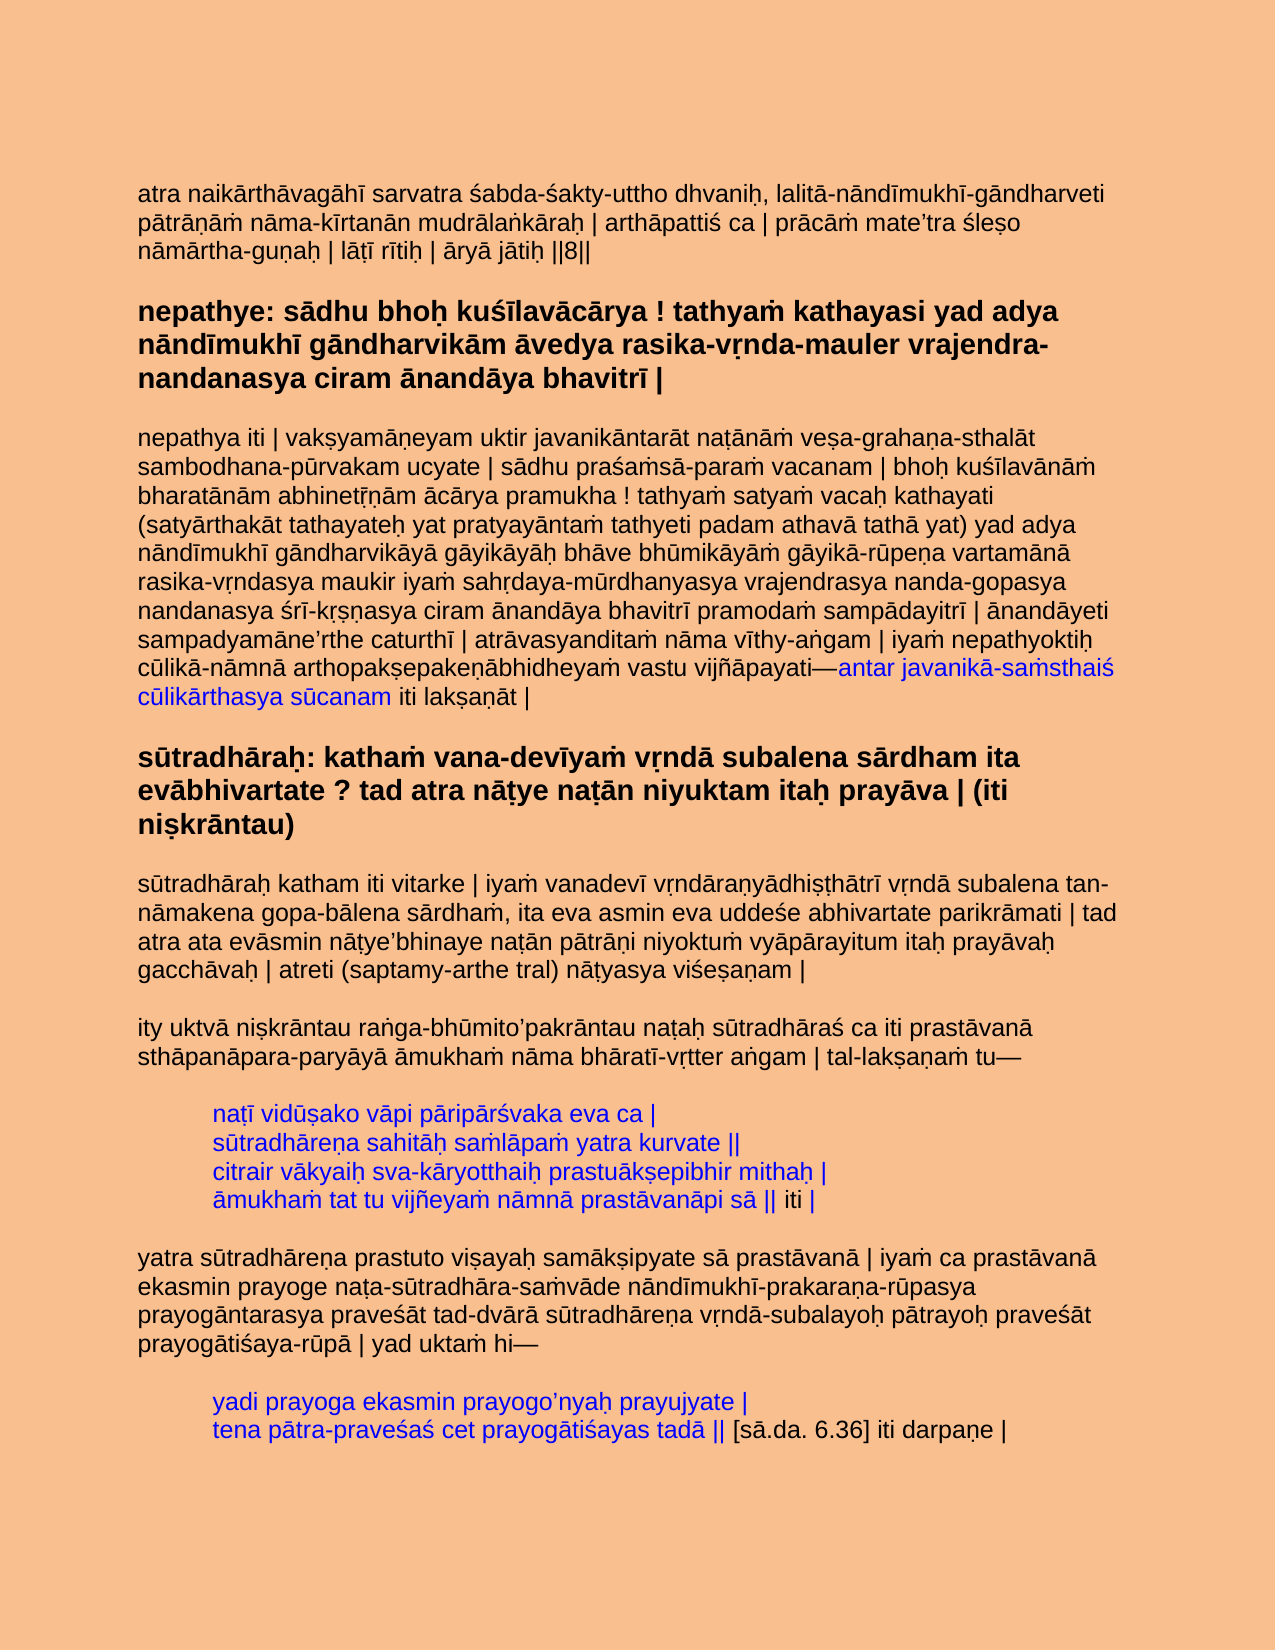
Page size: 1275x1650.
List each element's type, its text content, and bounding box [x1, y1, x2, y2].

text naṭī vidūṣako vāpi pāripārśvaka eva ca | [212, 1099, 1063, 1128]
text nepathya iti | vakṣyamāṇeyam uktir javanikāntarāt naṭānāṁ veṣa-grahaṇa-sthalāt sambodhana-pūrvakam ucyate | sādhu praśaṁsā-paraṁ vacanam | bhoḥ kuśīlavānāṁ bharatānām abhinetṝṇām ācārya pramukha ! tathyaṁ satyaṁ vacaḥ kathayati (satyārthakāt tathayateḥ yat pratyayāntaṁ tathyeti padam athavā tathā yat) yad adya nāndīmukhī gāndharvikāyā gāyikāyāḥ bhāve bhūmikāyāṁ gāyikā-rūpeṇa vartamānā rasika-vṛndasya maukir iyaṁ sahṛdaya-mūrdhanyasya vrajendrasya nanda-gopasya nandanasya śrī-kṛṣṇasya ciram ānandāya bhavitrī pramodaṁ sampādayitrī | ānandāyeti sampadyamāne’rthe caturthī | atrāvasyanditaṁ nāma vīthy-aṅgam | iyaṁ nepathyoktiḥ cūlikā-nāmnā arthopakṣepakeṇābhidheyaṁ vastu vijñāpayati—antar javanikā-saṁsthaiś cūlikārthasya sūcanam iti lakṣaṇāt | [137, 423, 1138, 711]
text yadi prayoga ekasmin prayogo’nyaḥ prayujyate | [212, 1386, 1063, 1415]
text citrair vākyaiḥ sva-kāryotthaiḥ prastuākṣepibhir mithaḥ | [212, 1156, 1063, 1185]
text tena pātra-praveśaś cet prayogātiśayas tadā || [sā.da. 6.36] iti darpaṇe | [212, 1415, 1063, 1444]
text nepathye: sādhu bhoḥ kuśīlavācārya ! tathyaṁ kathayasi yad adya nāndīmukhī gāndharvikām āvedya rasika-vṛnda-mauler vrajendra-nandanasya ciram ānandāya bhavitrī | [137, 294, 1138, 394]
text sūtradhāreṇa sahitāḥ saṁlāpaṁ yatra kurvate || [212, 1128, 1063, 1156]
text āmukhaṁ tat tu vijñeyaṁ nāmnā prastāvanāpi sā || iti | [212, 1185, 1063, 1214]
text sūtradhāraḥ: kathaṁ vana-devīyaṁ vṛndā subalena sārdham ita evābhivartate ? tad atra nāṭye naṭān niyuktam itaḥ prayāva | (iti niṣkrāntau) [137, 739, 1138, 840]
text sūtradhāraḥ katham iti vitarke | iyaṁ vanadevī vṛndāraṇyādhiṣṭhātrī vṛndā subalena tan-nāmakena gopa-bālena sārdhaṁ, ita eva asmin eva uddeśe abhivartate parikrāmati | tad atra ata evāsmin nāṭye’bhinaye naṭān pātrāṇi niyoktuṁ vyāpārayitum itaḥ prayāvaḥ gacchāvaḥ | atreti (saptamy-arthe tral) nāṭyasya viśeṣaṇam | [137, 869, 1138, 984]
text atra naikārthāvagāhī sarvatra śabda-śakty-uttho dhvaniḥ, lalitā-nāndīmukhī-gāndharveti pātrāṇāṁ nāma-kīrtanān mudrālaṅkāraḥ | arthāpattiś ca | prācāṁ mate’tra śleṣo nāmārtha-guṇaḥ | lāṭī rītiḥ | āryā jātiḥ ||8|| [137, 179, 1138, 265]
text ity uktvā niṣkrāntau raṅga-bhūmito’pakrāntau naṭaḥ sūtradhāraś ca iti prastāvanā sthāpanāpara-paryāyā āmukhaṁ nāma bhāratī-vṛtter aṅgam | tal-lakṣaṇaṁ tu— [137, 1013, 1138, 1070]
text yatra sūtradhāreṇa prastuto viṣayaḥ samākṣipyate sā prastāvanā | iyaṁ ca prastāvanā ekasmin prayoge naṭa-sūtradhāra-saṁvāde nāndīmukhī-prakaraṇa-rūpasya prayogāntarasya praveśāt tad-dvārā sūtradhāreṇa vṛndā-subalayoḥ pātrayoḥ praveśāt prayogātiśaya-rūpā | yad uktaṁ hi— [137, 1243, 1138, 1358]
